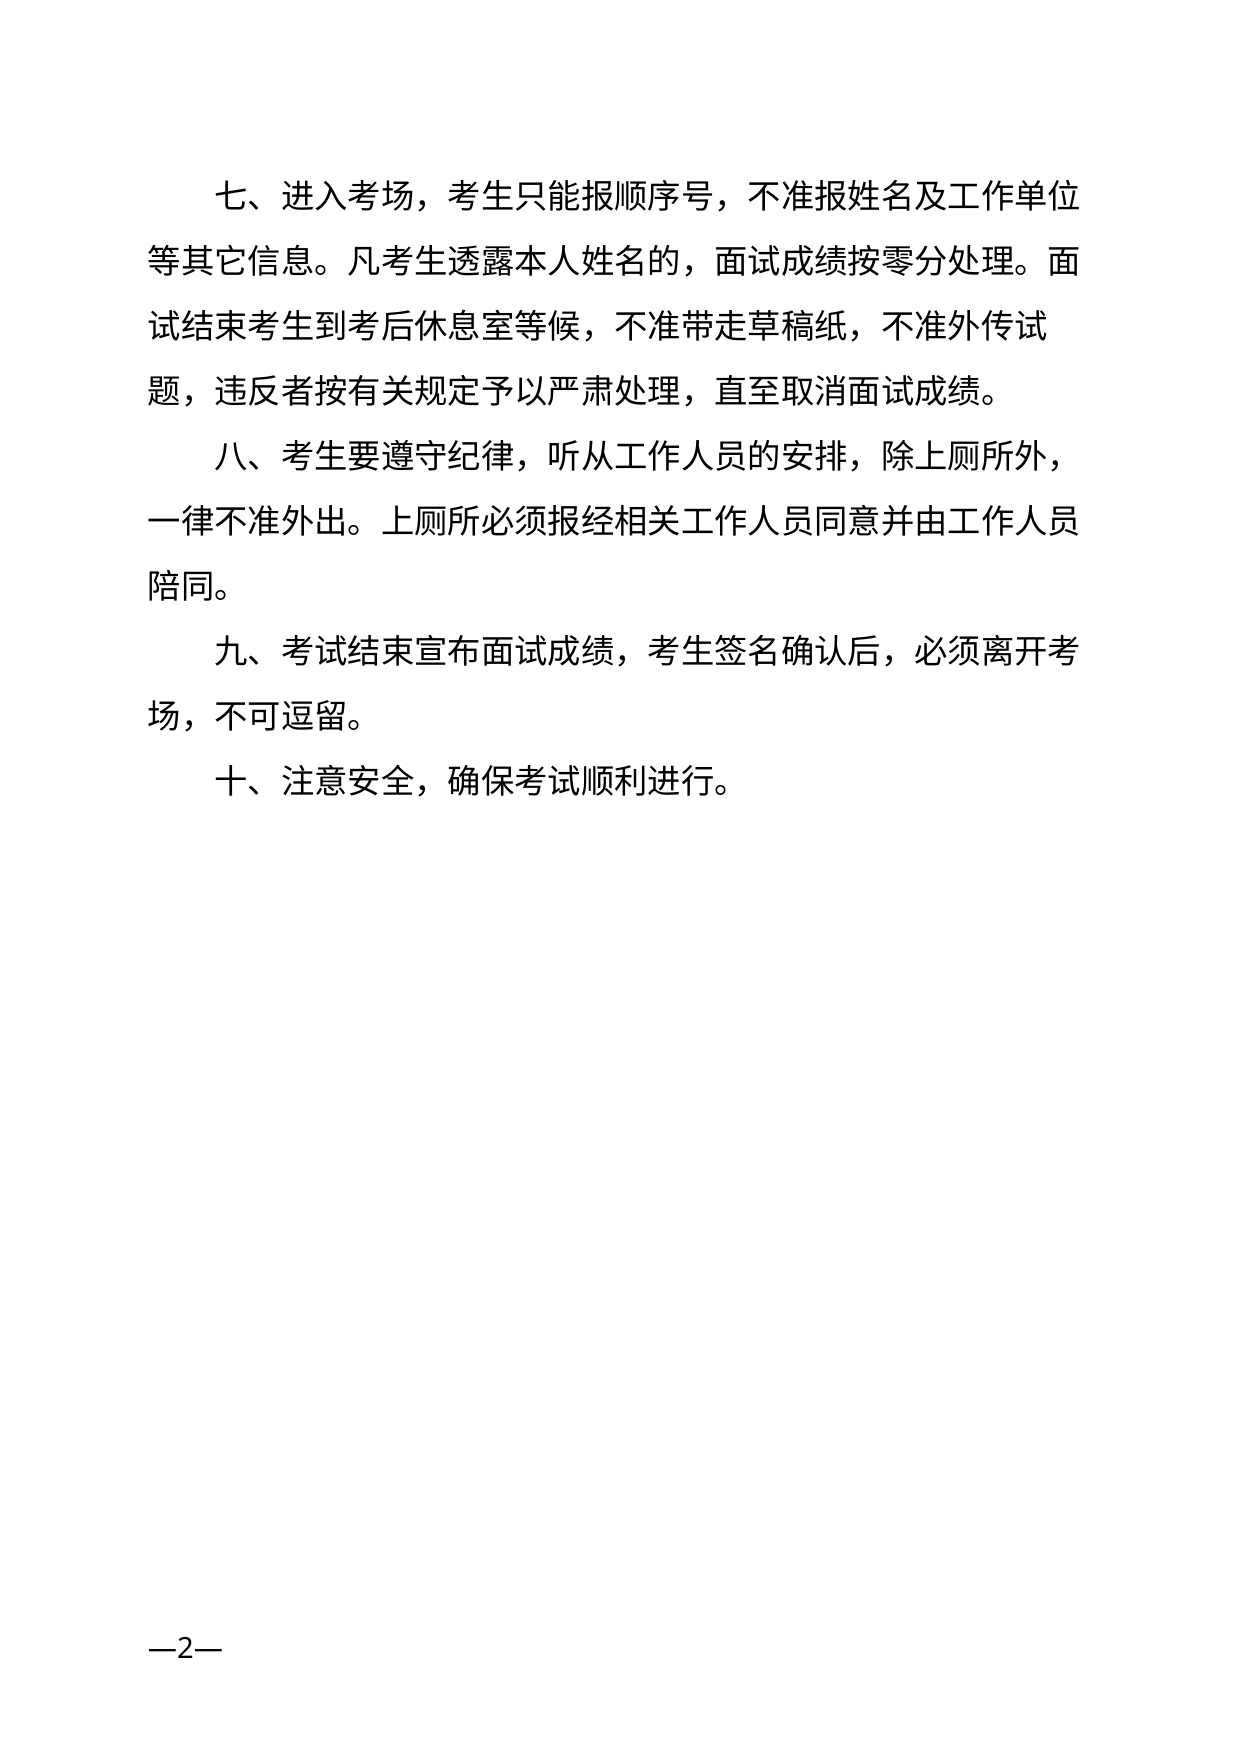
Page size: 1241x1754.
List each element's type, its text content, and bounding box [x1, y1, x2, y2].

text 九、考试结束宣布面试成绩，考生签名确认后，必须离开考场，不可逗留。 [148, 617, 1093, 747]
text 七、进入考场，考生只能报顺序号，不准报姓名及工作单位等其它信息。凡考生透露本人姓名的，面试成绩按零分处理。面试结束考生到考后休息室等候，不准带走草稿纸，不准外传试题，违反者按有关规定予以严肃处理，直至取消面试成绩。 [148, 162, 1093, 422]
text 十、注意安全，确保考试顺利进行。 [148, 747, 1093, 812]
text 八、考生要遵守纪律，听从工作人员的安排，除上厕所外，一律不准外出。上厕所必须报经相关工作人员同意并由工作人员陪同。 [148, 422, 1093, 617]
